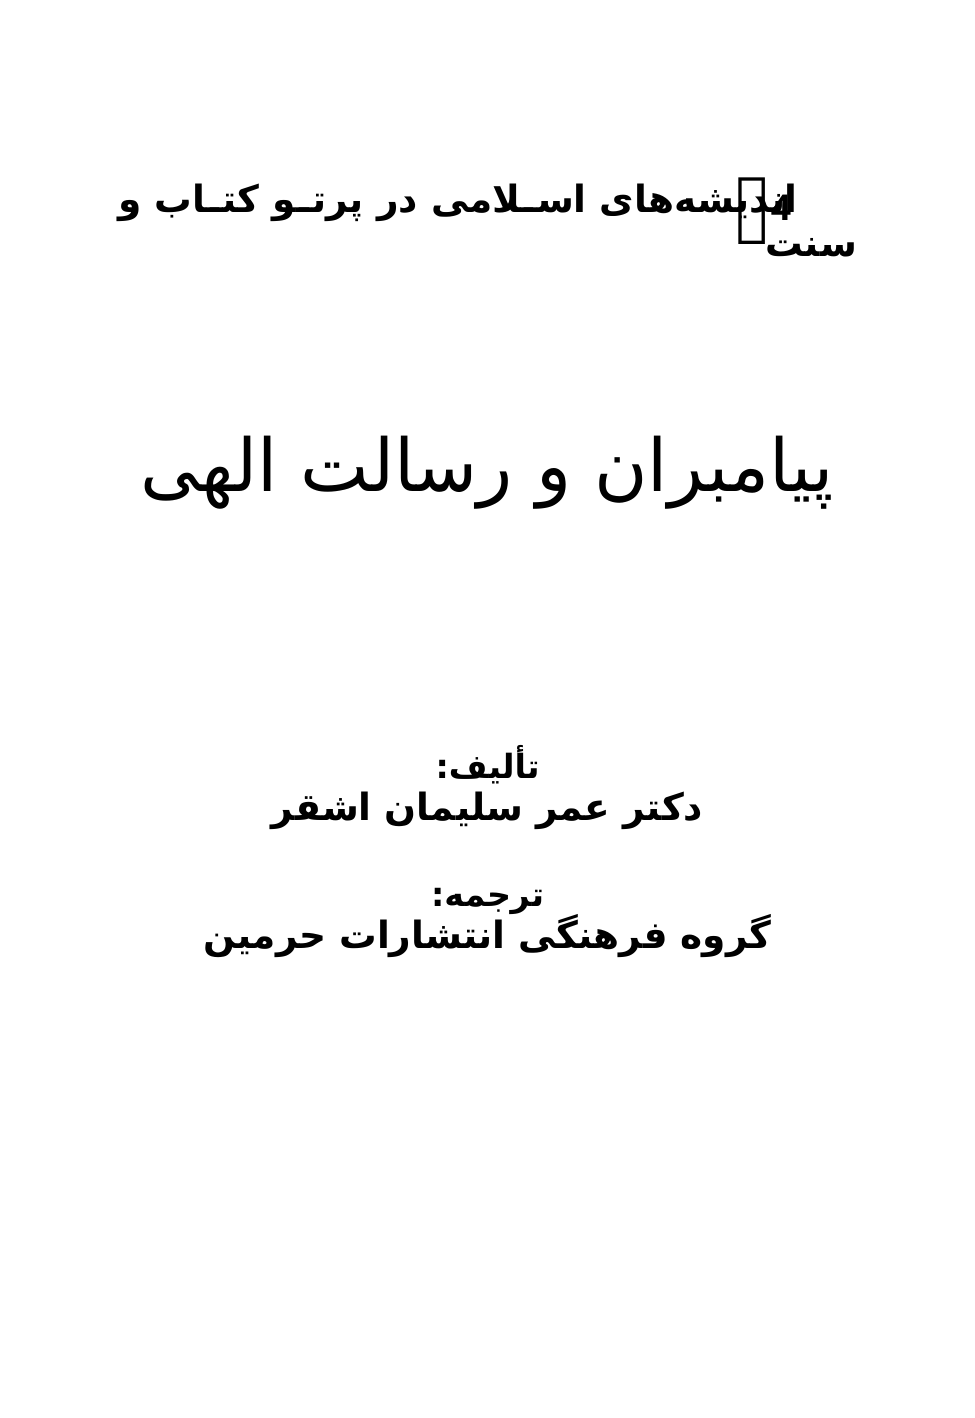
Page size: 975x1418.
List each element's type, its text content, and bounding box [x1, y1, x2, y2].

text گروه فرهنگی انتشارات حرمین [118, 914, 857, 958]
text پیامبران و رسالت الهی [118, 424, 857, 509]
text ترجمه: [118, 875, 857, 914]
text اندیشه‌های اسلامی در پرتو کتاب و سنت [118, 178, 857, 265]
text تألیف: [118, 747, 857, 786]
text دکتر عمر سلیمان اشقر [118, 786, 857, 830]
